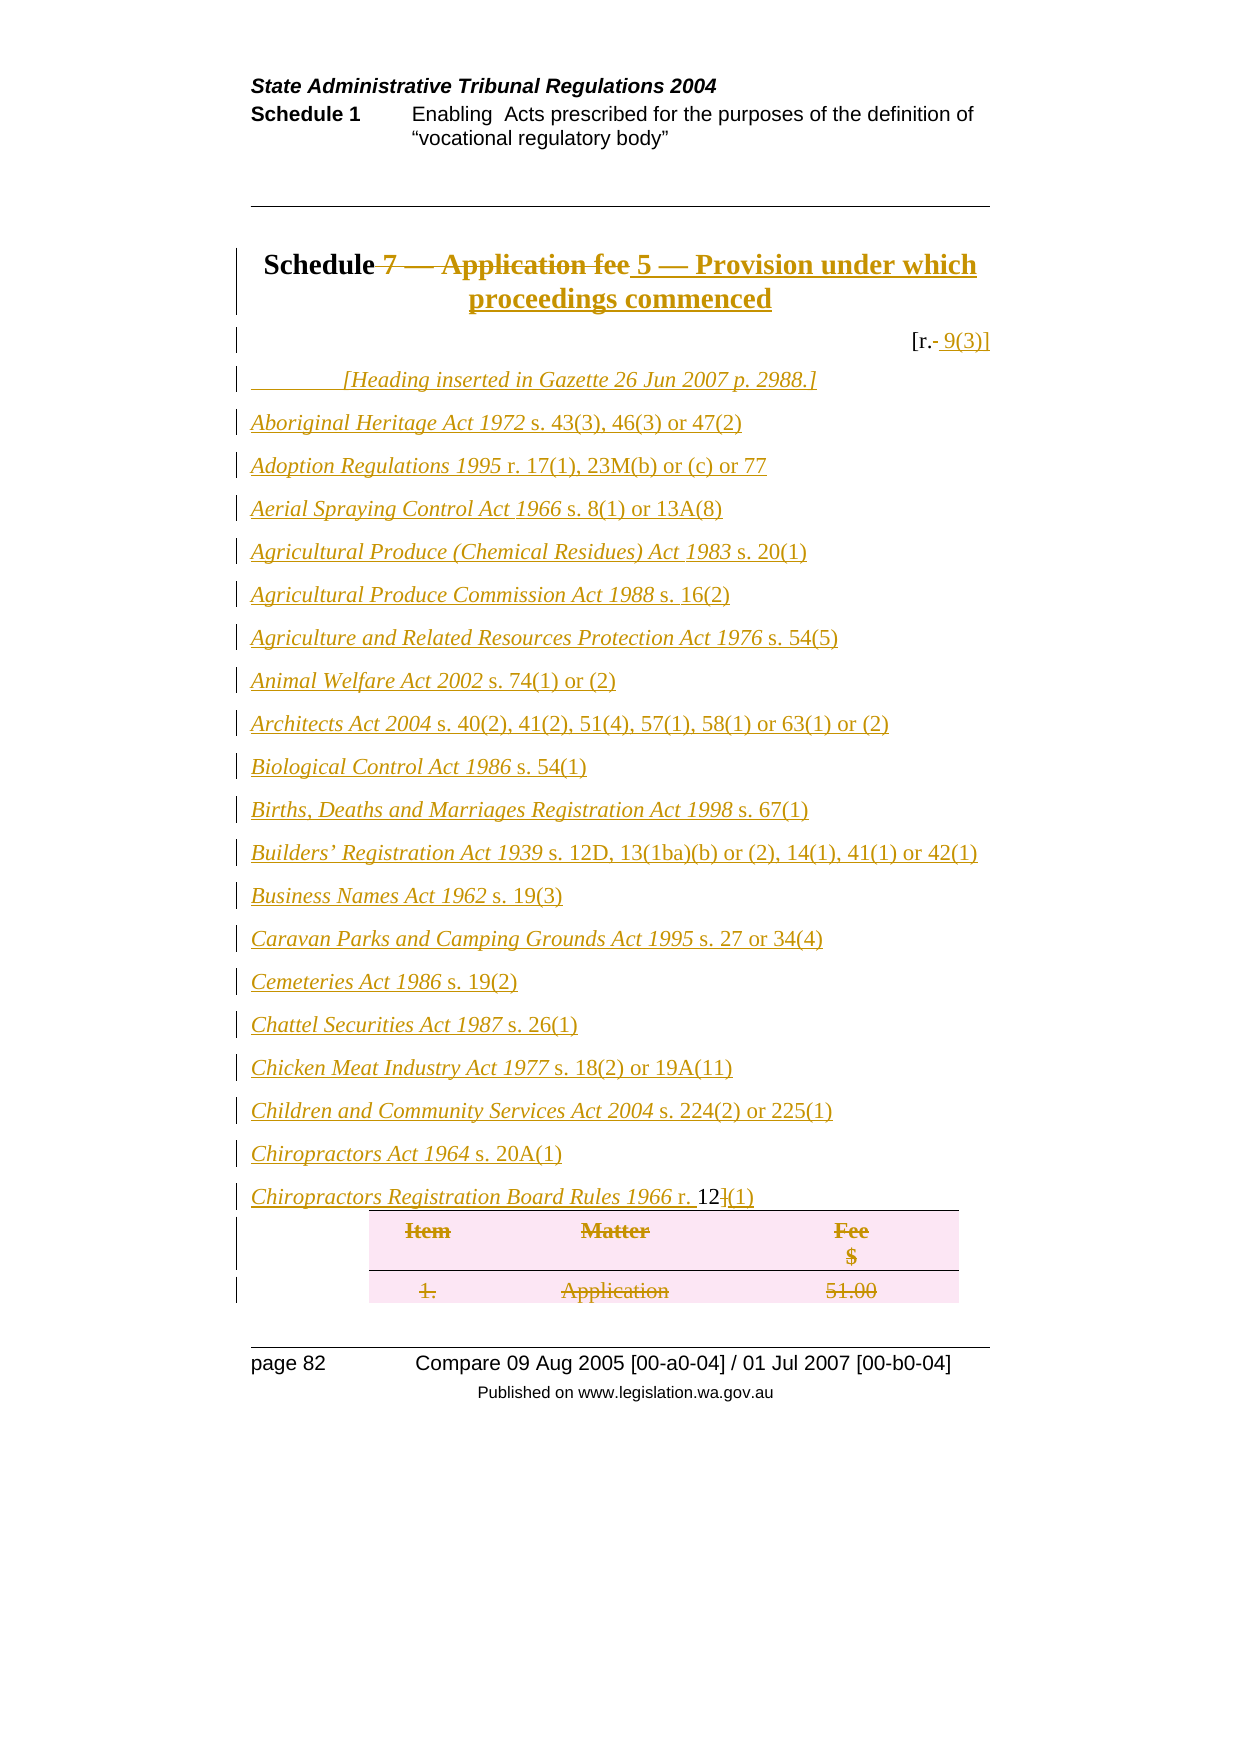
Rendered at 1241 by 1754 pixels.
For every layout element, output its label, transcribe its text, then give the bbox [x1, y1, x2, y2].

text 12 [251, 1183, 990, 1210]
text [r. [251, 327, 990, 353]
subtitle Schedule [251, 247, 990, 314]
